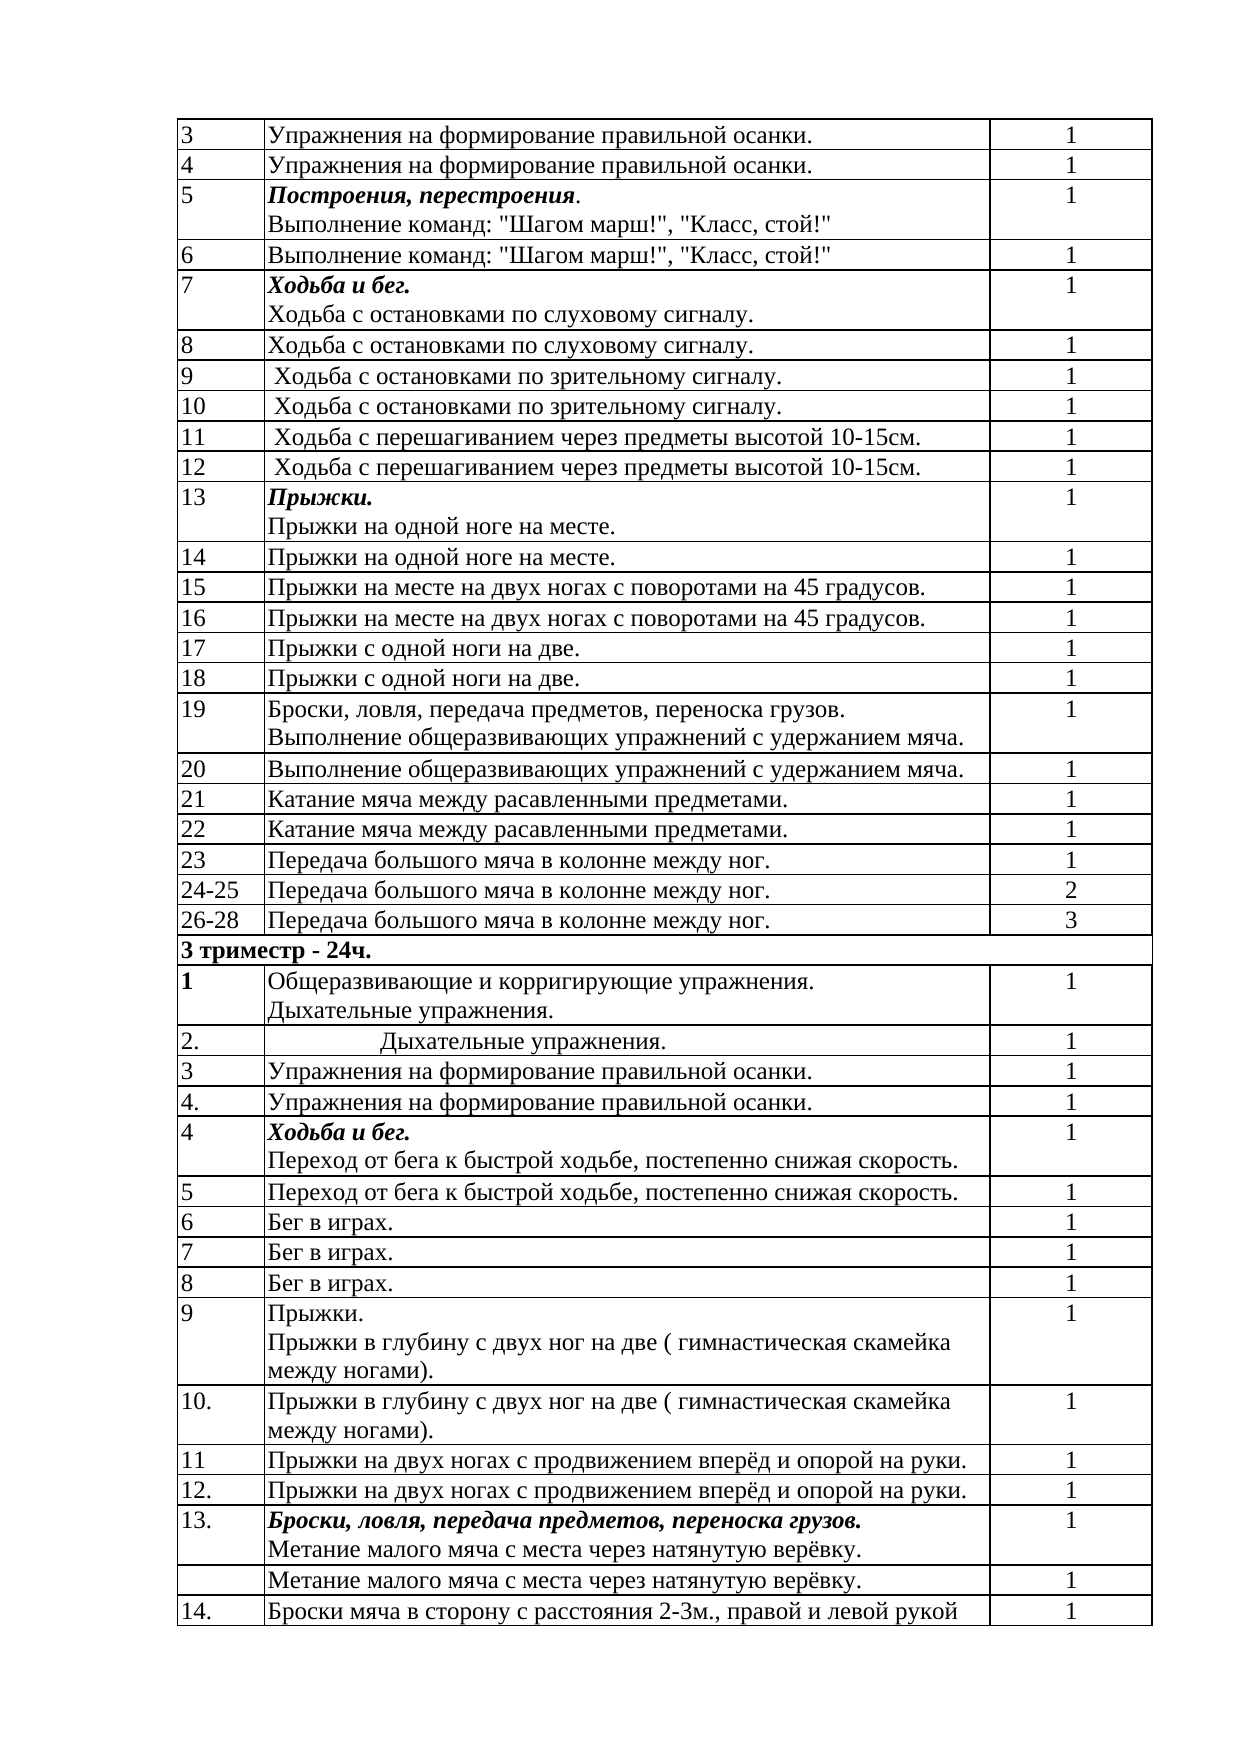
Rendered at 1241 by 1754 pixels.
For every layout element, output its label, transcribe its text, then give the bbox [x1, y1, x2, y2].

table_cell 10. [178, 1386, 264, 1443]
table_cell Прыжки на месте на двух ногах с поворотами на 45 градусов. [265, 573, 989, 601]
table_cell 1 [991, 482, 1151, 541]
table_cell [990, 936, 1152, 964]
table_cell 1 [991, 361, 1151, 390]
table_cell Прыжки на двух ногах с продвижением вперёд и опорой на руки. [265, 1475, 989, 1504]
table_cell 23 [178, 845, 264, 873]
table_cell 1 [991, 754, 1151, 782]
table_cell 1 [991, 603, 1151, 632]
table_cell Упражнения на формирование правильной осанки. [265, 120, 989, 148]
table_cell 1 [991, 1506, 1151, 1564]
table_cell 8 [178, 1268, 264, 1297]
table_cell Переход от бега к быстрой ходьбе, постепенно снижая скорость. [265, 1177, 989, 1206]
table_cell 1 [991, 120, 1151, 148]
table_cell 9 [178, 361, 264, 390]
table_cell 10 [178, 391, 264, 420]
table_cell 11 [178, 422, 264, 450]
table_cell Прыжки на месте на двух ногах с поворотами на 45 градусов. [265, 603, 989, 632]
table_cell 1 [991, 1268, 1151, 1297]
table_cell 1 [991, 331, 1151, 359]
table_cell Бег в играх. [265, 1238, 989, 1266]
table_cell 18 [178, 663, 264, 692]
table_cell 14. [178, 1596, 264, 1625]
table_cell Ходьба с перешагиванием через предметы высотой 10-15см. [265, 422, 989, 450]
table_cell 7 [178, 271, 264, 329]
table_cell 4 [178, 150, 264, 179]
table_cell 20 [178, 754, 264, 782]
table_cell 1 [991, 452, 1151, 481]
table_cell 12 [178, 452, 264, 481]
table_cell 15 [178, 573, 264, 601]
table_cell 13. [178, 1506, 264, 1564]
table_cell 19 [178, 694, 264, 752]
table_cell 1 [991, 1087, 1151, 1115]
table_cell 1 [991, 542, 1151, 571]
table_cell Бег в играх. [265, 1268, 989, 1297]
table_cell Построения, перестроения. Выполнение команд: "Шагом марш!", "Класс, стой!" [265, 180, 989, 239]
table_cell 1 [991, 1298, 1151, 1384]
table_cell Ходьба с перешагиванием через предметы высотой 10-15см. [265, 452, 989, 481]
table_cell 21 [178, 784, 264, 813]
table_cell Прыжки на одной ноге на месте. [265, 542, 989, 571]
table_cell Катание мяча между расавленными предметами. [265, 815, 989, 843]
table_cell 7 [178, 1238, 264, 1266]
table_cell Передача большого мяча в колонне между ног. [265, 875, 989, 904]
table_cell Ходьба с остановками по зрительному сигналу. [265, 361, 989, 390]
table_cell 1 [991, 573, 1151, 601]
table_cell 5 [178, 180, 264, 239]
table_cell 1 [991, 422, 1151, 450]
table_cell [265, 1596, 989, 1625]
table_cell Прыжки на двух ногах с продвижением вперёд и опорой на руки. [265, 1445, 989, 1474]
table_cell 4. [178, 1087, 264, 1115]
table_cell 1 [991, 1056, 1151, 1085]
table_cell 22 [178, 815, 264, 843]
table_cell 6 [178, 240, 264, 269]
table_cell 13 [178, 482, 264, 541]
table_cell 26-28 [178, 905, 264, 934]
table_cell 1 [991, 633, 1151, 662]
table_cell Ходьба с остановками по зрительному сигналу. [265, 391, 989, 420]
table_cell 6 [178, 1207, 264, 1236]
table_cell Прыжки с одной ноги на две. [265, 663, 989, 692]
table_cell 1 [991, 1596, 1151, 1625]
table_cell 1 [991, 1238, 1151, 1266]
table_cell Общеразвивающие и корригирующие упражнения. Дыхательные упражнения. [265, 966, 989, 1024]
table_cell Броски, ловля, передача предметов, переноска грузов. Метание малого мяча с места через натянутую верёвку. [265, 1506, 989, 1564]
table_cell 1 [991, 1386, 1151, 1443]
table_cell 1 [991, 815, 1151, 843]
table_cell 3 [991, 905, 1151, 934]
table_cell 1 [991, 663, 1151, 692]
table_cell 12. [178, 1475, 264, 1504]
table_cell 1 [991, 966, 1151, 1024]
table_cell Прыжки. Прыжки в глубину с двух ног на две ( гимнастическая скамейка между ногами). [265, 1298, 989, 1384]
table_cell Передача большого мяча в колонне между ног. [265, 845, 989, 873]
table_cell Передача большого мяча в колонне между ног. [265, 905, 989, 934]
table_cell 1 [991, 784, 1151, 813]
table_cell Ходьба и бег. Переход от бега к быстрой ходьбе, постепенно снижая скорость. [265, 1117, 989, 1175]
table_cell 24-25 [178, 875, 264, 904]
table_cell 1 [991, 1207, 1151, 1236]
table_cell Прыжки с одной ноги на две. [265, 633, 989, 662]
table_cell 3 [178, 1056, 264, 1085]
table_cell 9 [178, 1298, 264, 1384]
table_cell Бег в играх. [265, 1207, 989, 1236]
table_cell 2. [178, 1026, 264, 1055]
table_cell 2 [991, 875, 1151, 904]
table_cell 1 [991, 391, 1151, 420]
table_cell Катание мяча между расавленными предметами. [265, 784, 989, 813]
table_cell 1 [991, 1026, 1151, 1055]
table_cell [178, 1566, 264, 1594]
table_cell Выполнение общеразвивающих упражнений с удержанием мяча. [265, 754, 989, 782]
table_cell 1 [991, 271, 1151, 329]
table_cell 1 [178, 966, 264, 1024]
table_cell Выполнение команд: "Шагом марш!", "Класс, стой!" [265, 240, 989, 269]
table_cell Броски, ловля, передача предметов, переноска грузов. Выполнение общеразвивающих упражнений с удержанием мяча. [265, 694, 989, 752]
table_cell Прыжки в глубину с двух ног на две ( гимнастическая скамейка между ногами). [265, 1386, 989, 1443]
table_cell Ходьба и бег. Ходьба с остановками по слуховому сигналу. [265, 271, 989, 329]
table_cell 1 [991, 180, 1151, 239]
table_cell 1 [991, 240, 1151, 269]
table_cell 1 [991, 845, 1151, 873]
table_cell 1 [991, 1566, 1151, 1594]
table_cell Упражнения на формирование правильной осанки. [265, 1087, 989, 1115]
table_cell 1 [991, 1445, 1151, 1474]
table_cell Ходьба с остановками по слуховому сигналу. [265, 331, 989, 359]
table_cell 1 [991, 694, 1151, 752]
table_cell Упражнения на формирование правильной осанки. [265, 150, 989, 179]
table_cell Метание малого мяча с места через натянутую верёвку. [265, 1566, 989, 1594]
table_cell 1 [991, 1117, 1151, 1175]
table_cell Прыжки. Прыжки на одной ноге на месте. [265, 482, 989, 541]
table_cell Дыхательные упражнения. [265, 1026, 989, 1055]
table_cell 17 [178, 633, 264, 662]
table_cell 1 [991, 1475, 1151, 1504]
table_cell 11 [178, 1445, 264, 1474]
table_cell 16 [178, 603, 264, 632]
table_cell 1 [991, 1177, 1151, 1206]
table_cell Упражнения на формирование правильной осанки. [265, 1056, 989, 1085]
table_cell 5 [178, 1177, 264, 1206]
table_cell 8 [178, 331, 264, 359]
table_cell 1 [991, 150, 1151, 179]
table_cell 4 [178, 1117, 264, 1175]
table_cell 3 триместр - 24ч. [178, 936, 990, 964]
table_cell 3 [178, 120, 264, 148]
table_cell 14 [178, 542, 264, 571]
